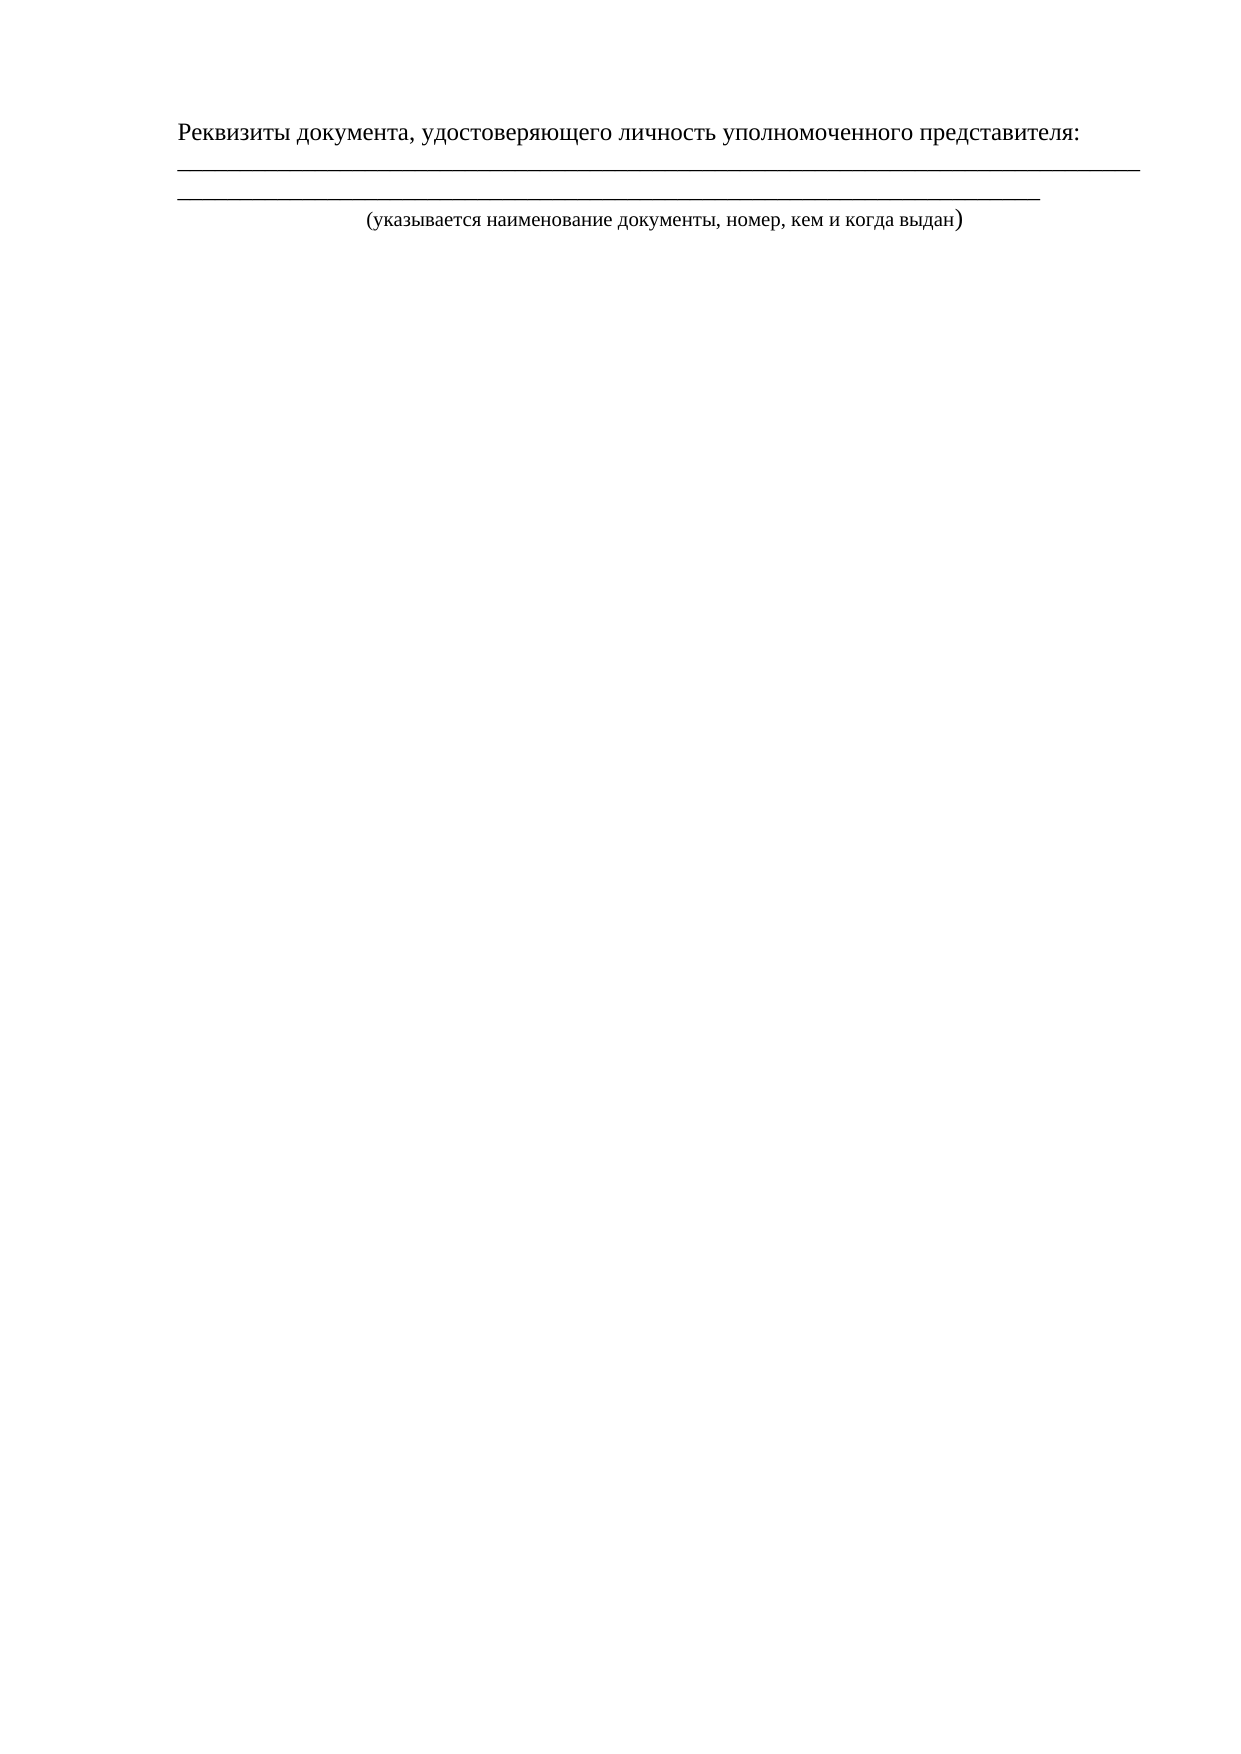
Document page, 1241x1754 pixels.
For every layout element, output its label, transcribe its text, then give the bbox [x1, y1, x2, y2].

text (указывается наименование документы, номер, кем и когда выдан) [177, 203, 1152, 232]
text __________________________________________________________________________________________________________________________________________________ [177, 145, 1152, 203]
text Реквизиты документа, удостоверяющего личность уполномоченного представителя: [177, 117, 1152, 145]
